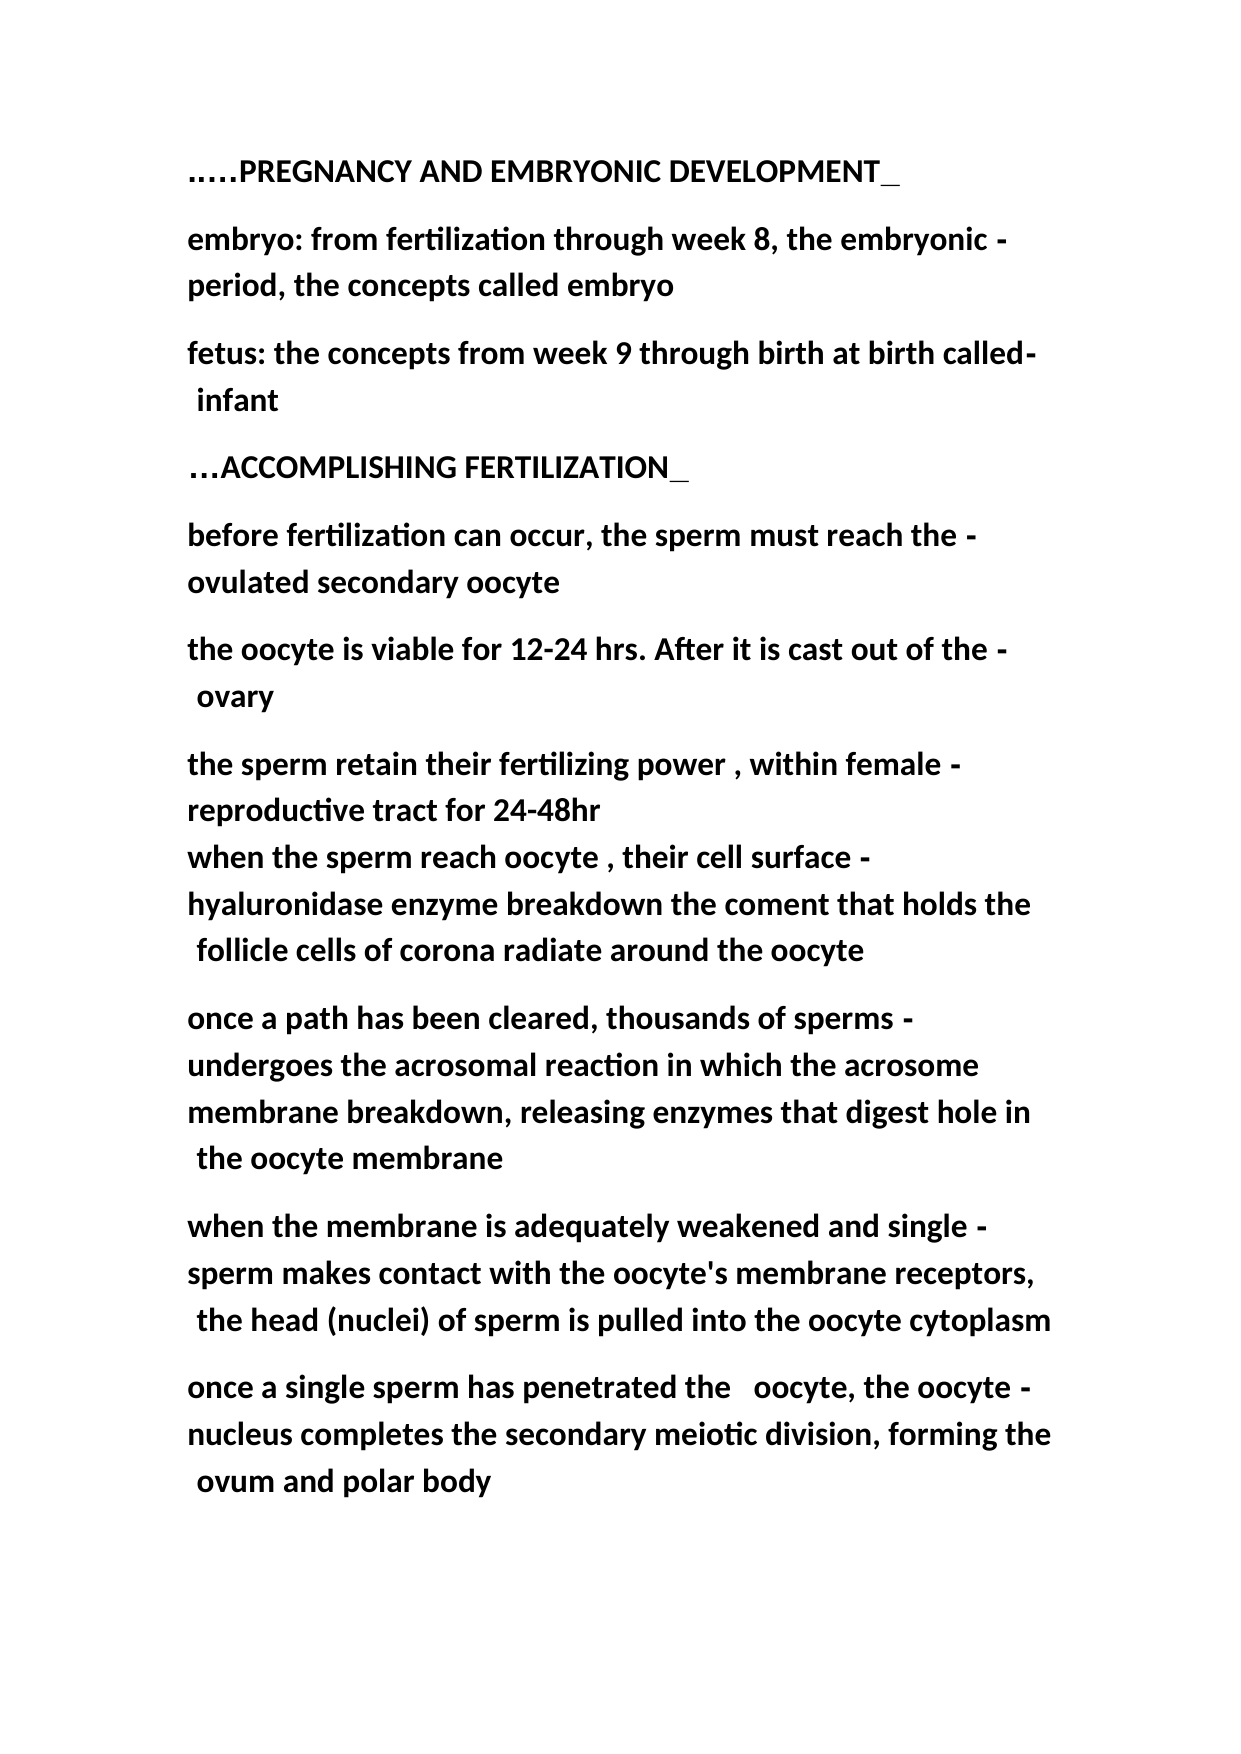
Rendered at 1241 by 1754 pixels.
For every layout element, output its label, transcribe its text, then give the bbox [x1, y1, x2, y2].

text -when the membrane is adequately weakened and single sperm makes contact with the oocyte's membrane receptors, the head (nuclei) of sperm is pulled into the oocyte cytoplasm [187, 1205, 1053, 1339]
text -before fertilization can occur, the sperm must reach the ovulated secondary oocyte [187, 514, 1053, 601]
text -embryo: from fertilization through week 8, the embryonic period, the concepts called embryo [187, 218, 1053, 305]
text -once a path has been cleared, thousands of sperms undergoes the acrosomal reaction in which the acrosome membrane breakdown, releasing enzymes that digest hole in the oocyte membrane [187, 997, 1053, 1178]
text -the oocyte is viable for 12-24 hrs. After it is cast out of the ovary [187, 628, 1053, 716]
text -once a single sperm has penetrated the oocyte, the oocyte nucleus completes the secondary meiotic division, forming the ovum and polar body [187, 1366, 1053, 1500]
text -fetus: the concepts from week 9 through birth at birth called infant [187, 332, 1053, 419]
text -the sperm retain their fertilizing power , within female reproductive tract for 24-48hr -when the sperm reach oocyte , their cell surface hyaluronidase enzyme breakdown the coment that holds the follicle cells of corona radiate around the oocyte [187, 743, 1053, 970]
text _PREGNANCY AND EMBRYONIC DEVELOPMENT….. [187, 150, 1053, 191]
text _ACCOMPLISHING FERTILIZATION… [187, 446, 1053, 487]
